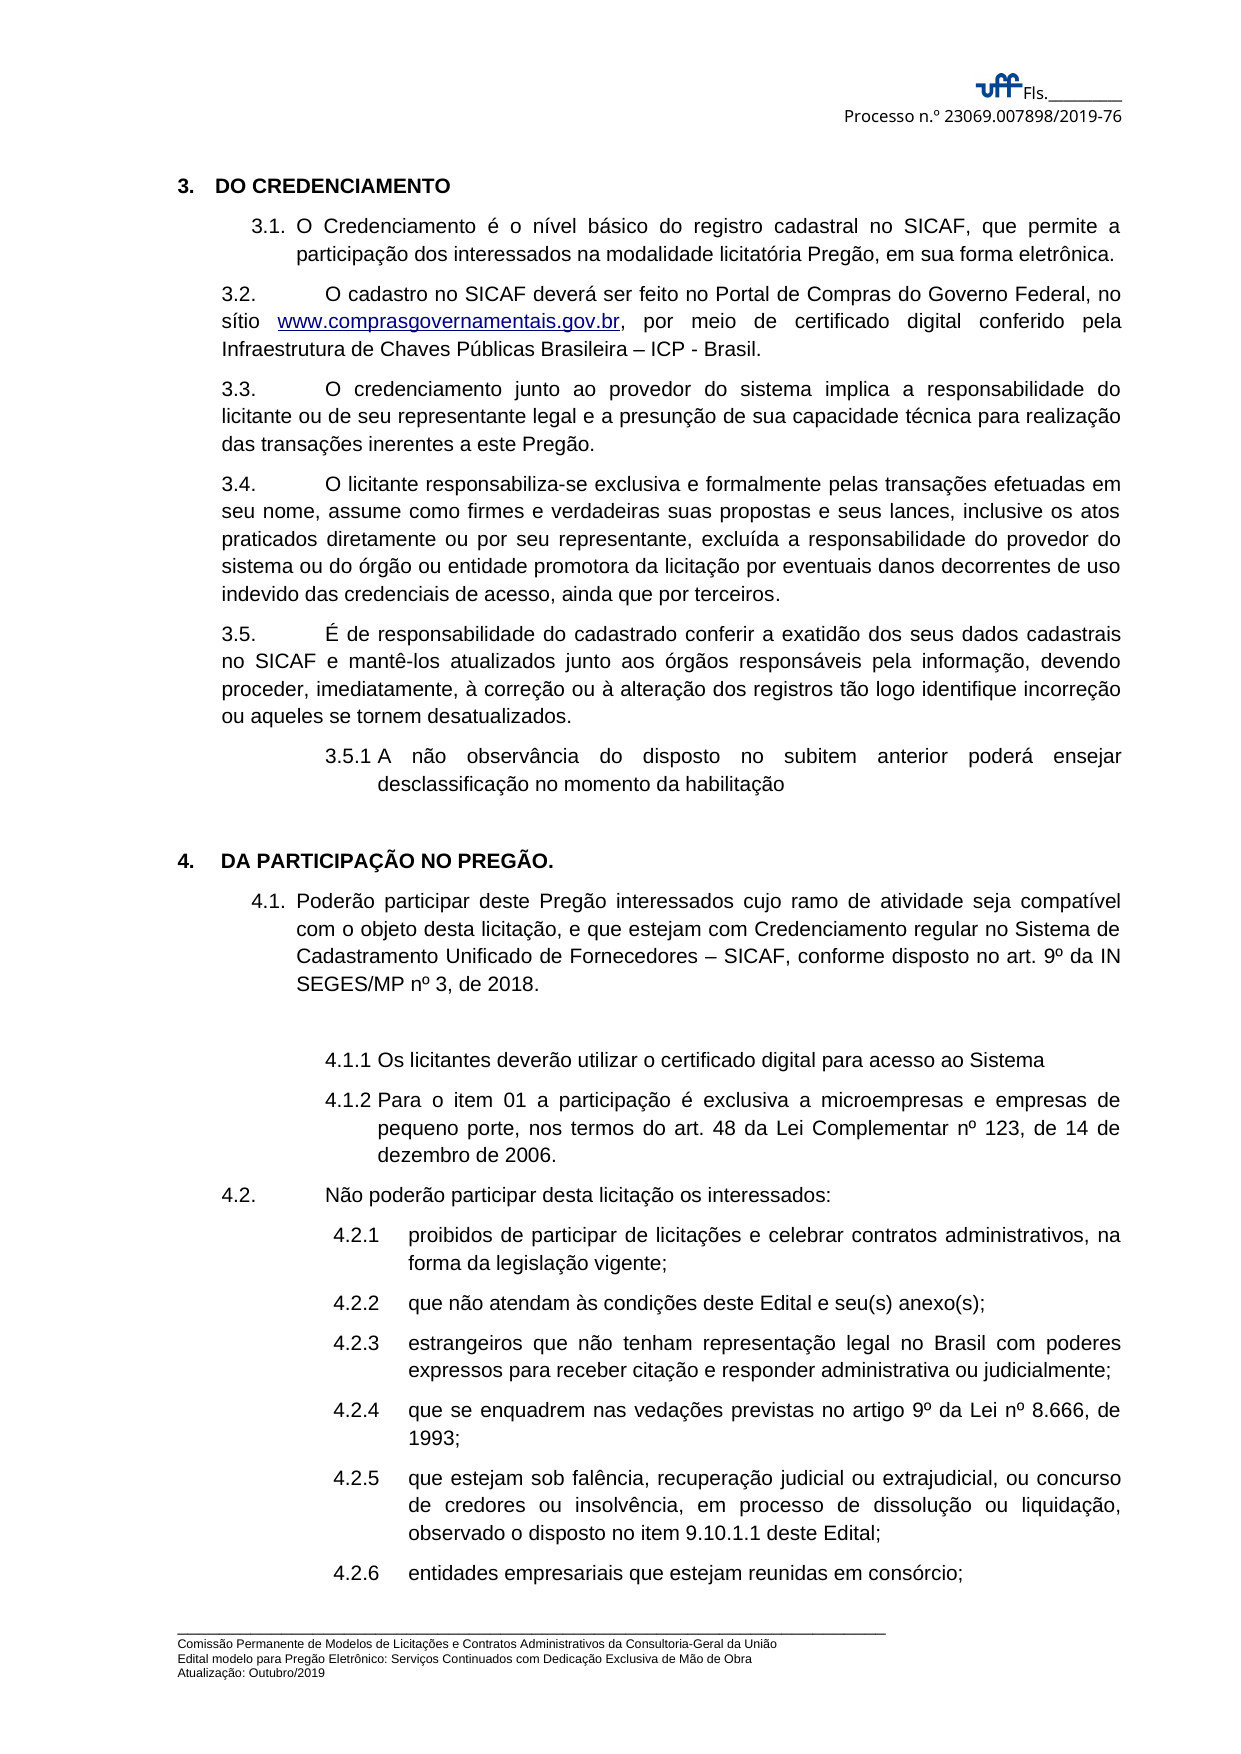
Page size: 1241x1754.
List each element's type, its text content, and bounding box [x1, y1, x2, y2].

list Os licitantes deverão utilizar o certificado digital para acesso ao Sistema [325, 1048, 1122, 1072]
list que não atendam às condições deste Edital e seu(s) anexo(s); [333, 1290, 1122, 1314]
list É de responsabilidade do cadastrado conferir a exatidão dos seus dados cadastrais no SICAF e mantê-los atualizados junto aos órgãos responsáveis pela informação, devendo proceder, imediatamente, à correção ou à alteração dos registros tão logo identifique incorreção ou aqueles se tornem desatualizados. [221, 621, 1122, 728]
list O credenciamento junto ao provedor do sistema implica a responsabilidade do licitante ou de seu representante legal e a presunção de sua capacidade técnica para realização das transações inerentes a este Pregão. [221, 376, 1122, 455]
list O cadastro no SICAF deverá ser feito no Portal de Compras do Governo Federal, no sítio www.comprasgovernamentais.gov.br, por meio de certificado digital conferido pela Infraestrutura de Chaves Públicas Brasileira – ICP - Brasil. [221, 281, 1122, 360]
list estrangeiros que não tenham representação legal no Brasil com poderes expressos para receber citação e responder administrativa ou judicialmente; [333, 1330, 1122, 1382]
text DO CREDENCIAMENTO [177, 174, 1122, 198]
text DA PARTICIPAÇÃO NO PREGÃO. [177, 849, 1122, 873]
list que estejam sob falência, recuperação judicial ou extrajudicial, ou concurso de credores ou insolvência, em processo de dissolução ou liquidação, observado o disposto no item 9.10.1.1 deste Edital; [333, 1465, 1122, 1544]
list Poderão participar deste Pregão interessados cujo ramo de atividade seja compatível com o objeto desta licitação, e que estejam com Credenciamento regular no Sistema de Cadastramento Unificado de Fornecedores – SICAF, conforme disposto no art. 9º da IN SEGES/MP nº 3, de 2018. [251, 889, 1122, 995]
list O licitante responsabiliza-se exclusiva e formalmente pelas transações efetuadas em seu nome, assume como firmes e verdadeiras suas propostas e seus lances, inclusive os atos praticados diretamente ou por seu representante, excluída a responsabilidade do provedor do sistema ou do órgão ou entidade promotora da licitação por eventuais danos decorrentes de uso indevido das credenciais de acesso, ainda que por terceiros. [221, 471, 1122, 605]
list que se enquadrem nas vedações previstas no artigo 9º da Lei nº 8.666, de 1993; [333, 1398, 1122, 1449]
list proibidos de participar de licitações e celebrar contratos administrativos, na forma da legislação vigente; [333, 1223, 1122, 1274]
list A não observância do disposto no subitem anterior poderá ensejar desclassificação no momento da habilitação [325, 744, 1122, 795]
picture [975, 73, 1023, 100]
list O Credenciamento é o nível básico do registro cadastral no SICAF, que permite a participação dos interessados na modalidade licitatória Pregão, em sua forma eletrônica. [251, 214, 1122, 265]
list entidades empresariais que estejam reunidas em consórcio; [333, 1560, 1122, 1584]
list Não poderão participar desta licitação os interessados: [221, 1183, 1122, 1207]
list Para o item 01 a participação é exclusiva a microempresas e empresas de pequeno porte, nos termos do art. 48 da Lei Complementar nº 123, de 14 de dezembro de 2006. [325, 1088, 1122, 1167]
